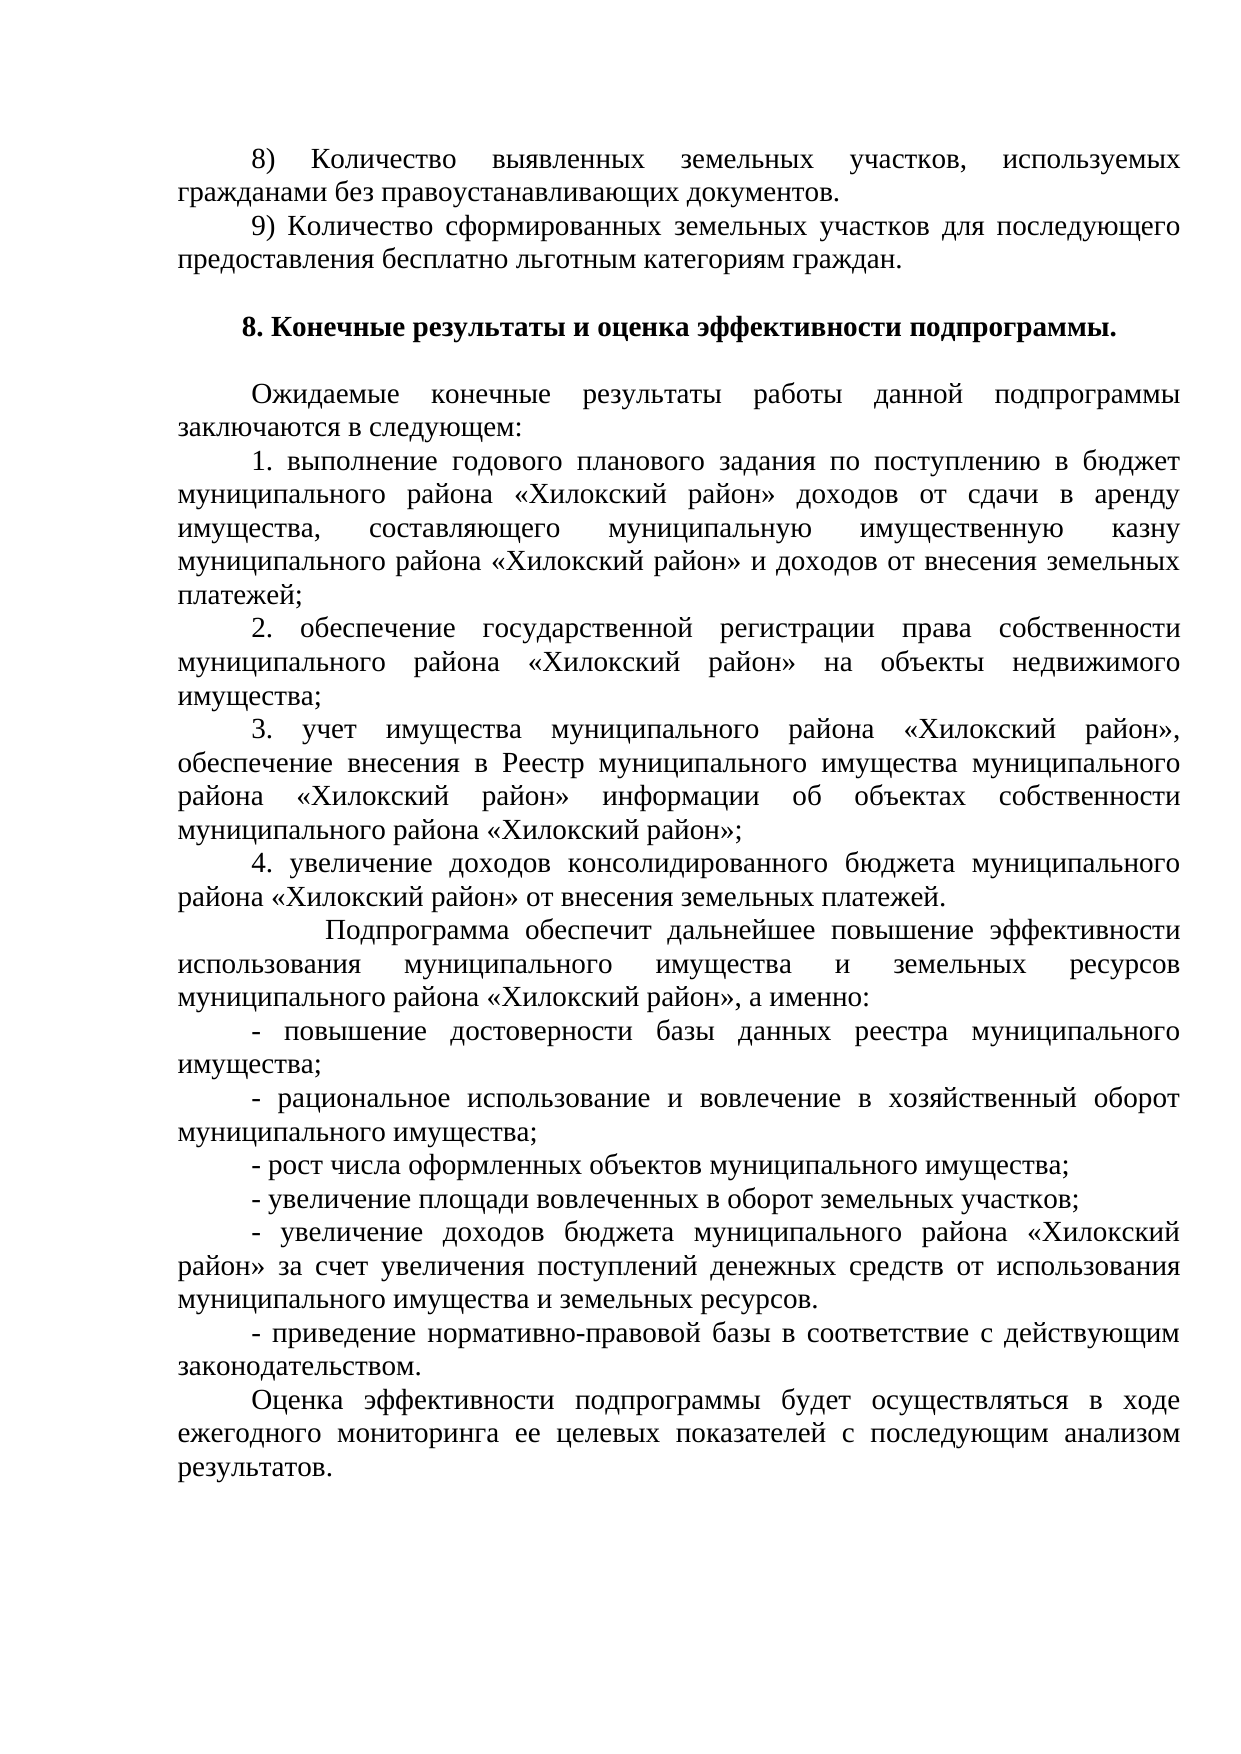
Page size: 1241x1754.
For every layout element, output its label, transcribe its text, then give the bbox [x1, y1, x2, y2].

text - увеличение доходов бюджета муниципального района «Хилокский район» за счет увеличения поступлений денежных средств от использования муниципального имущества и земельных ресурсов. [177, 1214, 1181, 1315]
text 8. Конечные результаты и оценка эффективности подпрограммы. [177, 309, 1181, 342]
text 9) Количество сформированных земельных участков для последующего предоставления бесплатно льготным категориям граждан. [177, 208, 1181, 275]
text - рост числа оформленных объектов муниципального имущества; [177, 1147, 1181, 1181]
text Оценка эффективности подпрограммы будет осуществляться в ходе ежегодного мониторинга ее целевых показателей с последующим анализом результатов. [177, 1382, 1181, 1483]
text 8) Количество выявленных земельных участков, используемых гражданами без правоустанавливающих документов. [177, 141, 1181, 208]
text Подпрограмма обеспечит дальнейшее повышение эффективности использования муниципального имущества и земельных ресурсов муниципального района «Хилокский район», а именно: [177, 912, 1181, 1013]
text Ожидаемые конечные результаты работы данной подпрограммы заключаются в следующем: [177, 376, 1181, 443]
text 3. учет имущества муниципального района «Хилокский район», обеспечение внесения в Реестр муниципального имущества муниципального района «Хилокский район» информации об объектах собственности муниципального района «Хилокский район»; [177, 711, 1181, 845]
text 1. выполнение годового планового задания по поступлению в бюджет муниципального района «Хилокский район» доходов от сдачи в аренду имущества, составляющего муниципальную имущественную казну муниципального района «Хилокский район» и доходов от внесения земельных платежей; [177, 443, 1181, 611]
text 4. увеличение доходов консолидированного бюджета муниципального района «Хилокский район» от внесения земельных платежей. [177, 845, 1181, 912]
text - рациональное использование и вовлечение в хозяйственный оборот муниципального имущества; [177, 1080, 1181, 1147]
text - приведение нормативно-правовой базы в соответствие с действующим законодательством. [177, 1315, 1181, 1382]
text - повышение достоверности базы данных реестра муниципального имущества; [177, 1013, 1181, 1080]
text - увеличение площади вовлеченных в оборот земельных участков; [177, 1181, 1181, 1214]
text 2. обеспечение государственной регистрации права собственности муниципального района «Хилокский район» на объекты недвижимого имущества; [177, 611, 1181, 711]
